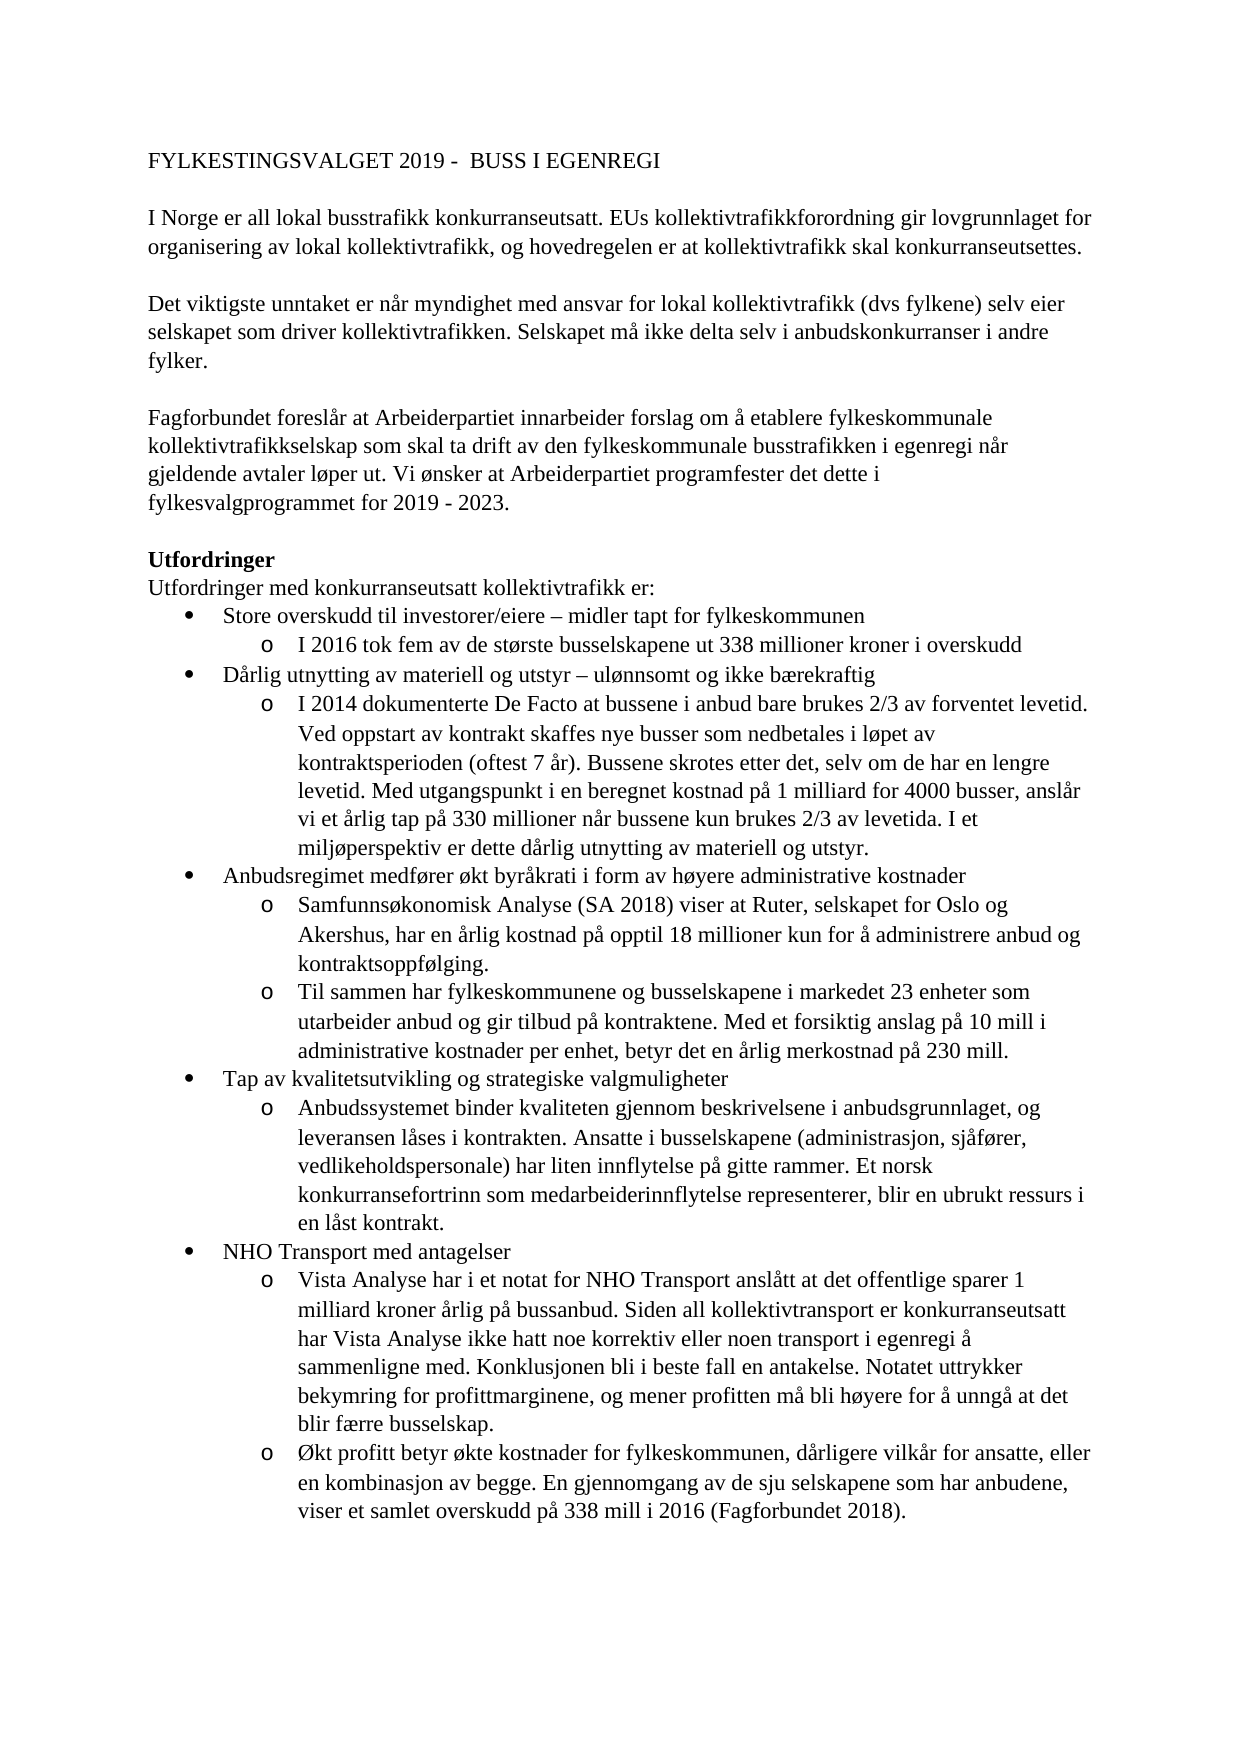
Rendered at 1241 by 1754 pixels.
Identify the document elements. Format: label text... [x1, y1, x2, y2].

list I 2014 dokumenterte De Facto at bussene i anbud bare brukes 2/3 av forventet levetid. Ved oppstart av kontrakt skaffes nye busser som nedbetales i løpet av kontraktsperioden (oftest 7 år). Bussene skrotes etter det, selv om de har en lengre levetid. Med utgangspunkt i en beregnet kostnad på 1 milliard for 4000 busser, anslår vi et årlig tap på 330 millioner når bussene kun brukes 2/3 av levetida. I et miljøperspektiv er dette dårlig utnytting av materiell og utstyr. [260, 690, 1093, 860]
text Fagforbundet foreslår at Arbeiderpartiet innarbeider forslag om å etablere fylkeskommunale kollektivtrafikkselskap som skal ta drift av den fylkeskommunale busstrafikken i egenregi når gjeldende avtaler løper ut. Vi ønsker at Arbeiderpartiet programfester det dette i fylkesvalgprogrammet for 2019 - 2023. [148, 403, 1093, 515]
list Tap av kvalitetsutvikling og strategiske valgmuligheter [185, 1065, 1093, 1092]
list NHO Transport med antagelser [185, 1238, 1093, 1264]
text Utfordringer med konkurranseutsatt kollektivtrafikk er: [148, 574, 1093, 601]
list Økt profitt betyr økte kostnader for fylkeskommunen, dårligere vilkår for ansatte, eller en kombinasjon av begge. En gjennomgang av de sju selskapene som har anbudene, viser et samlet overskudd på 338 mill i 2016 (Fagforbundet 2018). [260, 1439, 1093, 1524]
list Dårlig utnytting av materiell og utstyr – ulønnsomt og ikke bærekraftig [185, 661, 1093, 688]
text Utfordringer [148, 546, 1093, 572]
list Anbudssystemet binder kvaliteten gjennom beskrivelsene i anbudsgrunnlaget, og leveransen låses i kontrakten. Ansatte i busselskapene (administrasjon, sjåfører, vedlikeholdspersonale) har liten innflytelse på gitte rammer. Et norsk konkurransefortrinn som medarbeiderinnflytelse representerer, blir en ubrukt ressurs i en låst kontrakt. [260, 1094, 1093, 1236]
list Samfunnsøkonomisk Analyse (SA 2018) viser at Ruter, selskapet for Oslo og Akershus, har en årlig kostnad på opptil 18 millioner kun for å administrere anbud og kontraktsoppfølging. [260, 891, 1093, 976]
list Vista Analyse har i et notat for NHO Transport anslått at det offentlige sparer 1 milliard kroner årlig på bussanbud. Siden all kollektivtransport er konkurranseutsatt har Vista Analyse ikke hatt noe korrektiv eller noen transport i egenregi å sammenligne med. Konklusjonen bli i beste fall en antakelse. Notatet uttrykker bekymring for profittmarginene, og mener profitten må bli høyere for å unngå at det blir færre busselskap. [260, 1266, 1093, 1437]
list Store overskudd til investorer/eiere – midler tapt for fylkeskommunen [185, 603, 1093, 629]
text I Norge er all lokal busstrafikk konkurranseutsatt. EUs kollektivtrafikkforordning gir lovgrunnlaget for organisering av lokal kollektivtrafikk, og hovedregelen er at kollektivtrafikk skal konkurranseutsettes. [148, 204, 1093, 259]
text Det viktigste unntaket er når myndighet med ansvar for lokal kollektivtrafikk (dvs fylkene) selv eier selskapet som driver kollektivtrafikken. Selskapet må ikke delta selv i anbudskonkurranser i andre fylker. [148, 290, 1093, 373]
list Til sammen har fylkeskommunene og busselskapene i markedet 23 enheter som utarbeider anbud og gir tilbud på kontraktene. Med et forsiktig anslag på 10 mill i administrative kostnader per enhet, betyr det en årlig merkostnad på 230 mill. [260, 978, 1093, 1063]
text FYLKESTINGSVALGET 2019 - BUSS I EGENREGI [148, 148, 1093, 174]
list Anbudsregimet medfører økt byråkrati i form av høyere administrative kostnader [185, 862, 1093, 889]
list I 2016 tok fem av de største busselskapene ut 338 millioner kroner i overskudd [260, 631, 1093, 659]
